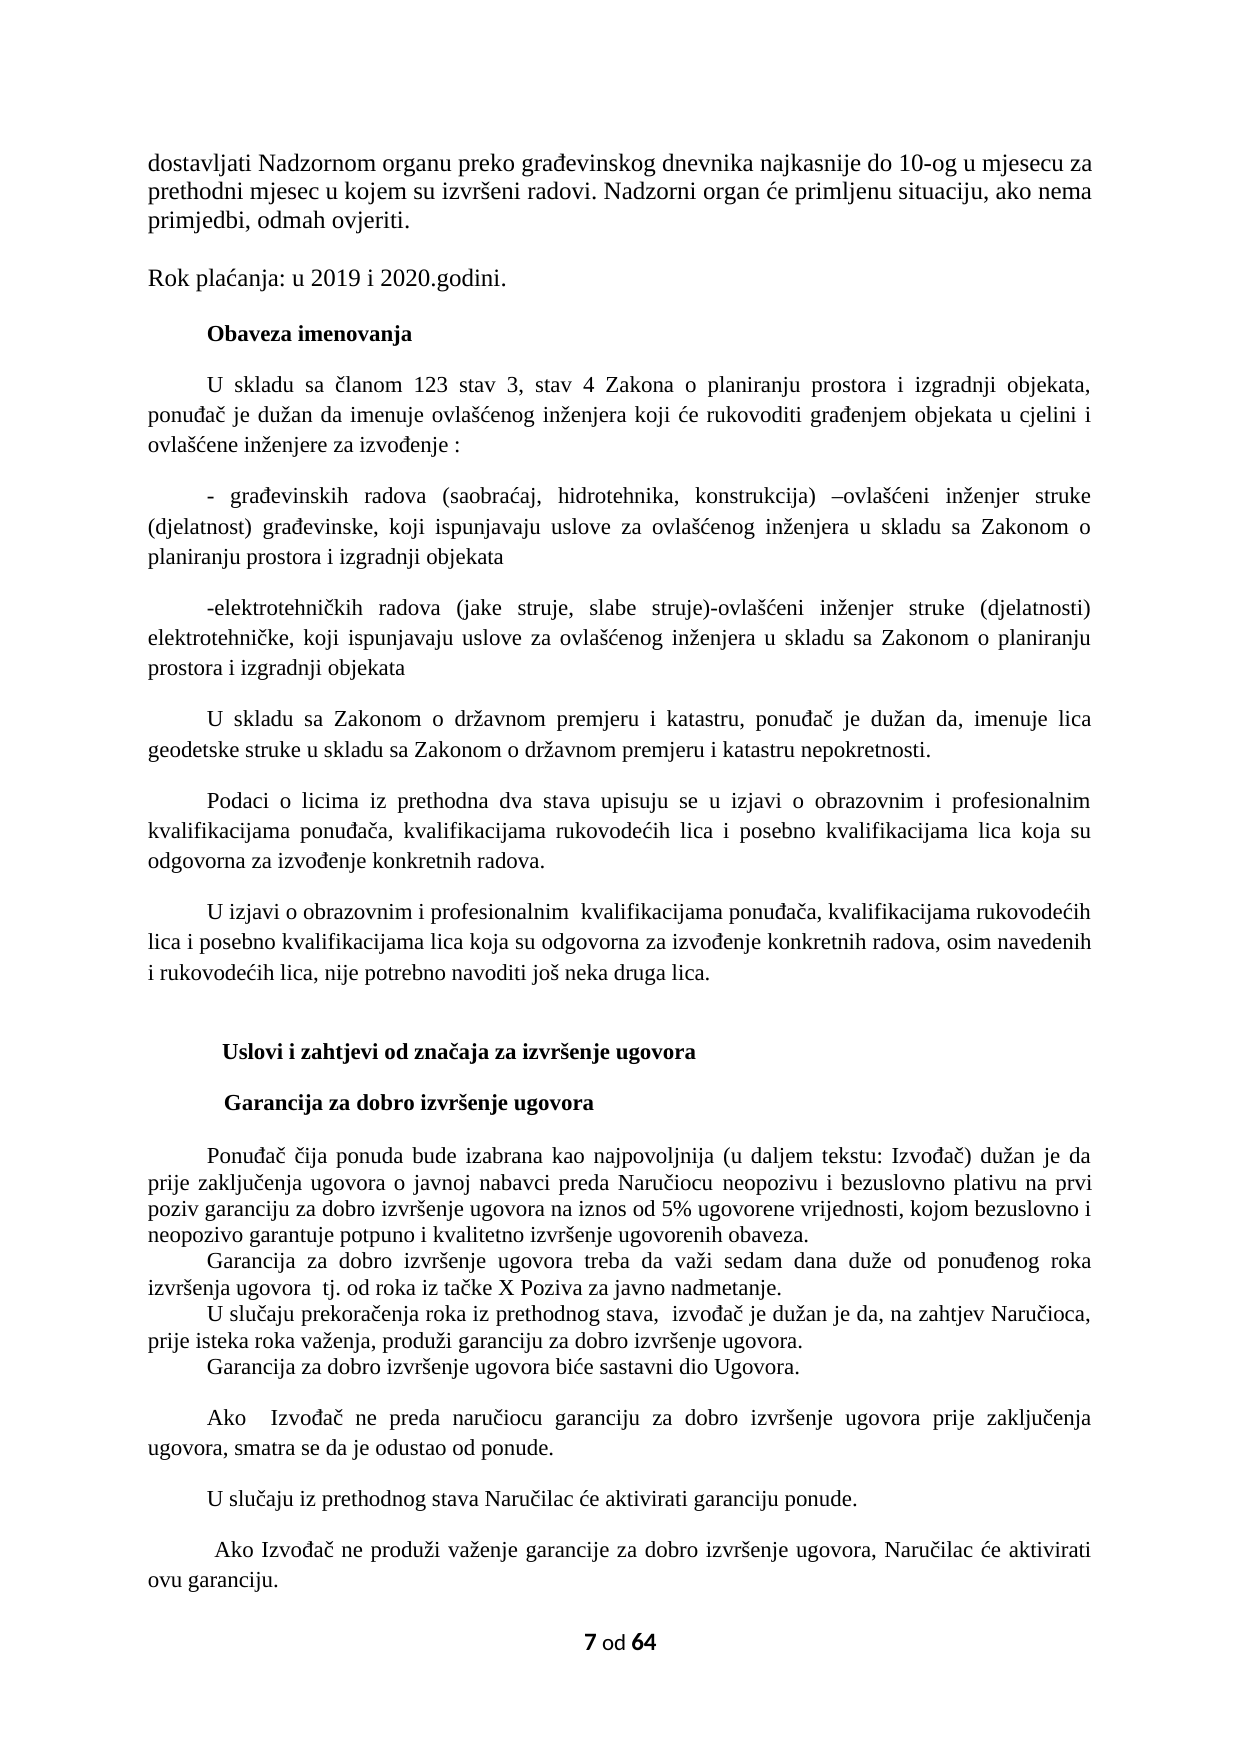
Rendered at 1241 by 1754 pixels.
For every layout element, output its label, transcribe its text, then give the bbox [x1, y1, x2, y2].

text Ako Izvođač ne produži važenje garancije za dobro izvršenje ugovora, Naručilac će aktivirati ovu garanciju. [148, 1536, 1093, 1593]
text U skladu sa Zakonom o državnom premjeru i katastru, ponuđač je dužan da, imenuje lica geodetske struke u skladu sa Zakonom o državnom premjeru i katastru nepokretnosti. [148, 706, 1093, 762]
text Garancija za dobro izvršenje ugovora biće sastavni dio Ugovora. [148, 1353, 1093, 1379]
text Garancija za dobro izvršenje ugovora [192, 1089, 1093, 1116]
text Ako Izvođač ne preda naručiocu garanciju za dobro izvršenje ugovora prije zaključenja ugovora, smatra se da je odustao od ponude. [148, 1404, 1093, 1461]
text Uslovi i zahtjevi od značaja za izvršenje ugovora [148, 1038, 1093, 1065]
text U slučaju prekoračenja roka iz prethodnog stava, izvođač je dužan je da, na zahtjev Naručioca, prije isteka roka važenja, produži garanciju za dobro izvršenje ugovora. [148, 1300, 1093, 1353]
text Podaci o licima iz prethodna dva stava upisuju se u izjavi o obrazovnim i profesionalnim kvalifikacijama ponuđača, kvalifikacijama rukovodećih lica i posebno kvalifikacijama lica koja su odgovorna za izvođenje konkretnih radova. [148, 787, 1093, 873]
text U skladu sa članom 123 stav 3, stav 4 Zakona o planiranju prostora i izgradnji objekata, ponuđač je dužan da imenuje ovlašćenog inženjera koji će rukovoditi građenjem objekata u cjelini i ovlašćene inženjere za izvođenje : [148, 371, 1093, 458]
text -elektrotehničkih radova (jake struje, slabe struje)-ovlašćeni inženjer struke (djelatnosti) elektrotehničke, koji ispunjavaju uslove za ovlašćenog inženjera u skladu sa Zakonom o planiranju prostora i izgradnji objekata [148, 594, 1093, 681]
text - građevinskih radova (saobraćaj, hidrotehnika, konstrukcija) –ovlašćeni inženjer struke (djelatnost) građevinske, koji ispunjavaju uslove za ovlašćenog inženjera u skladu sa Zakonom o planiranju prostora i izgradnji objekata [148, 483, 1093, 569]
text Rok plaćanja: u 2019 i 2020.godini. [148, 263, 1093, 291]
text Ponuđač čija ponuda bude izabrana kao najpovoljnija (u daljem tekstu: Izvođač) dužan je da prije zaključenja ugovora o javnoj nabavci preda Naručiocu neopozivu i bezuslovno plativu na prvi poziv garanciju za dobro izvršenje ugovora na iznos od 5% ugovorene vrijednosti, kojom bezuslovno i neopozivo garantuje potpuno i kvalitetno izvršenje ugovorenih obaveza. [148, 1142, 1093, 1248]
text U izjavi o obrazovnim i profesionalnim kvalifikacijama ponuđača, kvalifikacijama rukovodećih lica i posebno kvalifikacijama lica koja su odgovorna za izvođenje konkretnih radova, osim navedenih i rukovodećih lica, nije potrebno navoditi još neka druga lica. [148, 898, 1093, 985]
text U slučaju iz prethodnog stava Naručilac će aktivirati garanciju ponude. [148, 1485, 1093, 1512]
text Obaveza imenovanja [148, 320, 1093, 346]
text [148, 148, 1093, 234]
text Garancija za dobro izvršenje ugovora treba da važi sedam dana duže od ponuđenog roka izvršenja ugovora tj. od roka iz tačke X Poziva za javno nadmetanje. [148, 1248, 1093, 1300]
